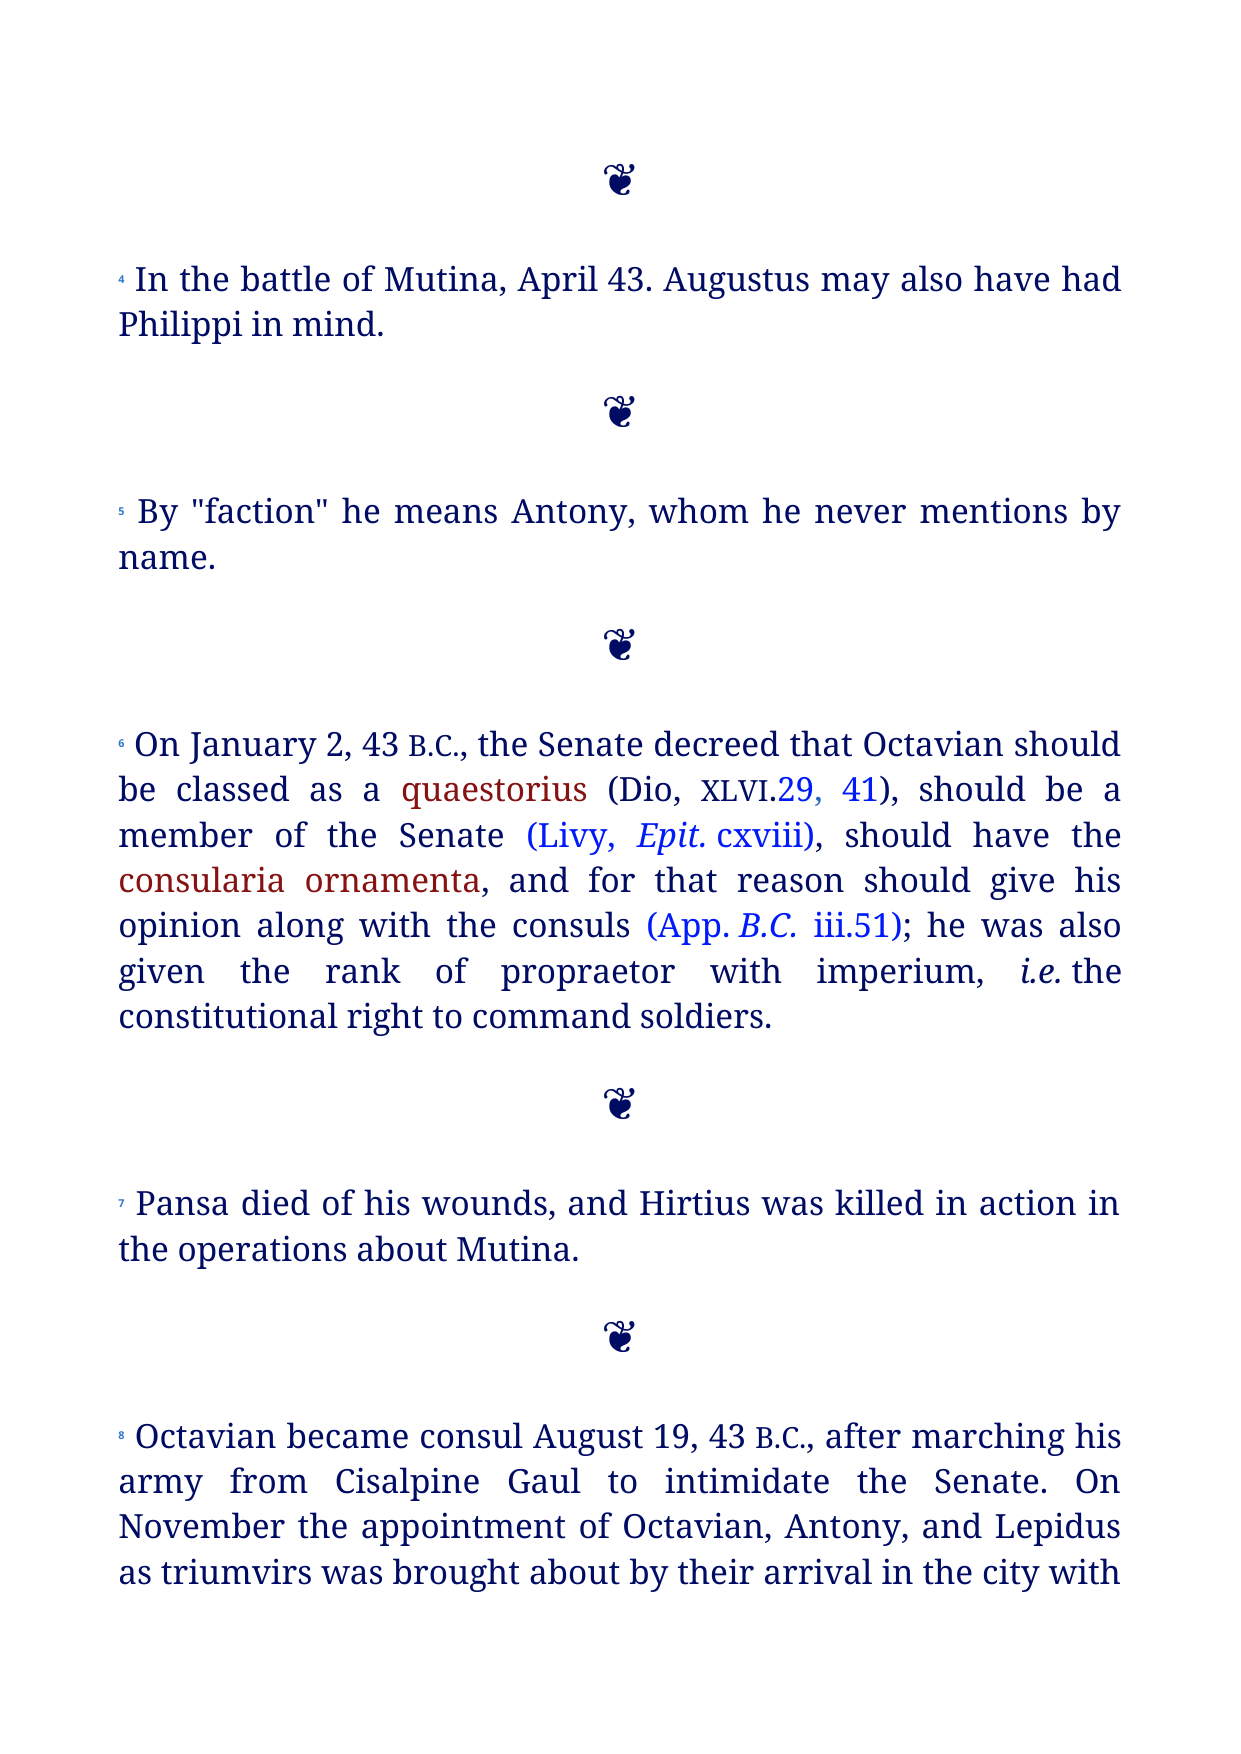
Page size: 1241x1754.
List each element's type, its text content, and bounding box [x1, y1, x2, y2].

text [118, 1412, 1122, 1594]
text ❦ [118, 1072, 1122, 1134]
text 6 On January 2, 43 B.C., the Senate decreed that Octavian should be classed as a quaestorius (Dio, XLVI.29, 41), should be a member of the Senate (Livy, Epit. cxviii), should have the consularia ornamenta, and for that reason should give his opinion along with the consuls (App. B.C. iii.51); he was also given the rank of propraetor with imperium, i.e. the constitutional right to command soldiers. [118, 721, 1122, 1038]
text 7 Pansa died of his wounds, and Hirtius was killed in action in the operations about Mutina. [118, 1180, 1122, 1271]
text 4 In the battle of Mutina, April 43. Augustus may also have had Philippi in mind. [118, 256, 1122, 347]
text ❦ [118, 1304, 1122, 1367]
text ❦ [118, 148, 1122, 210]
text ❦ [118, 612, 1122, 675]
text 5 By "faction" he means Antony, whom he never mentions by name. [118, 488, 1122, 579]
text ❦ [118, 380, 1122, 442]
